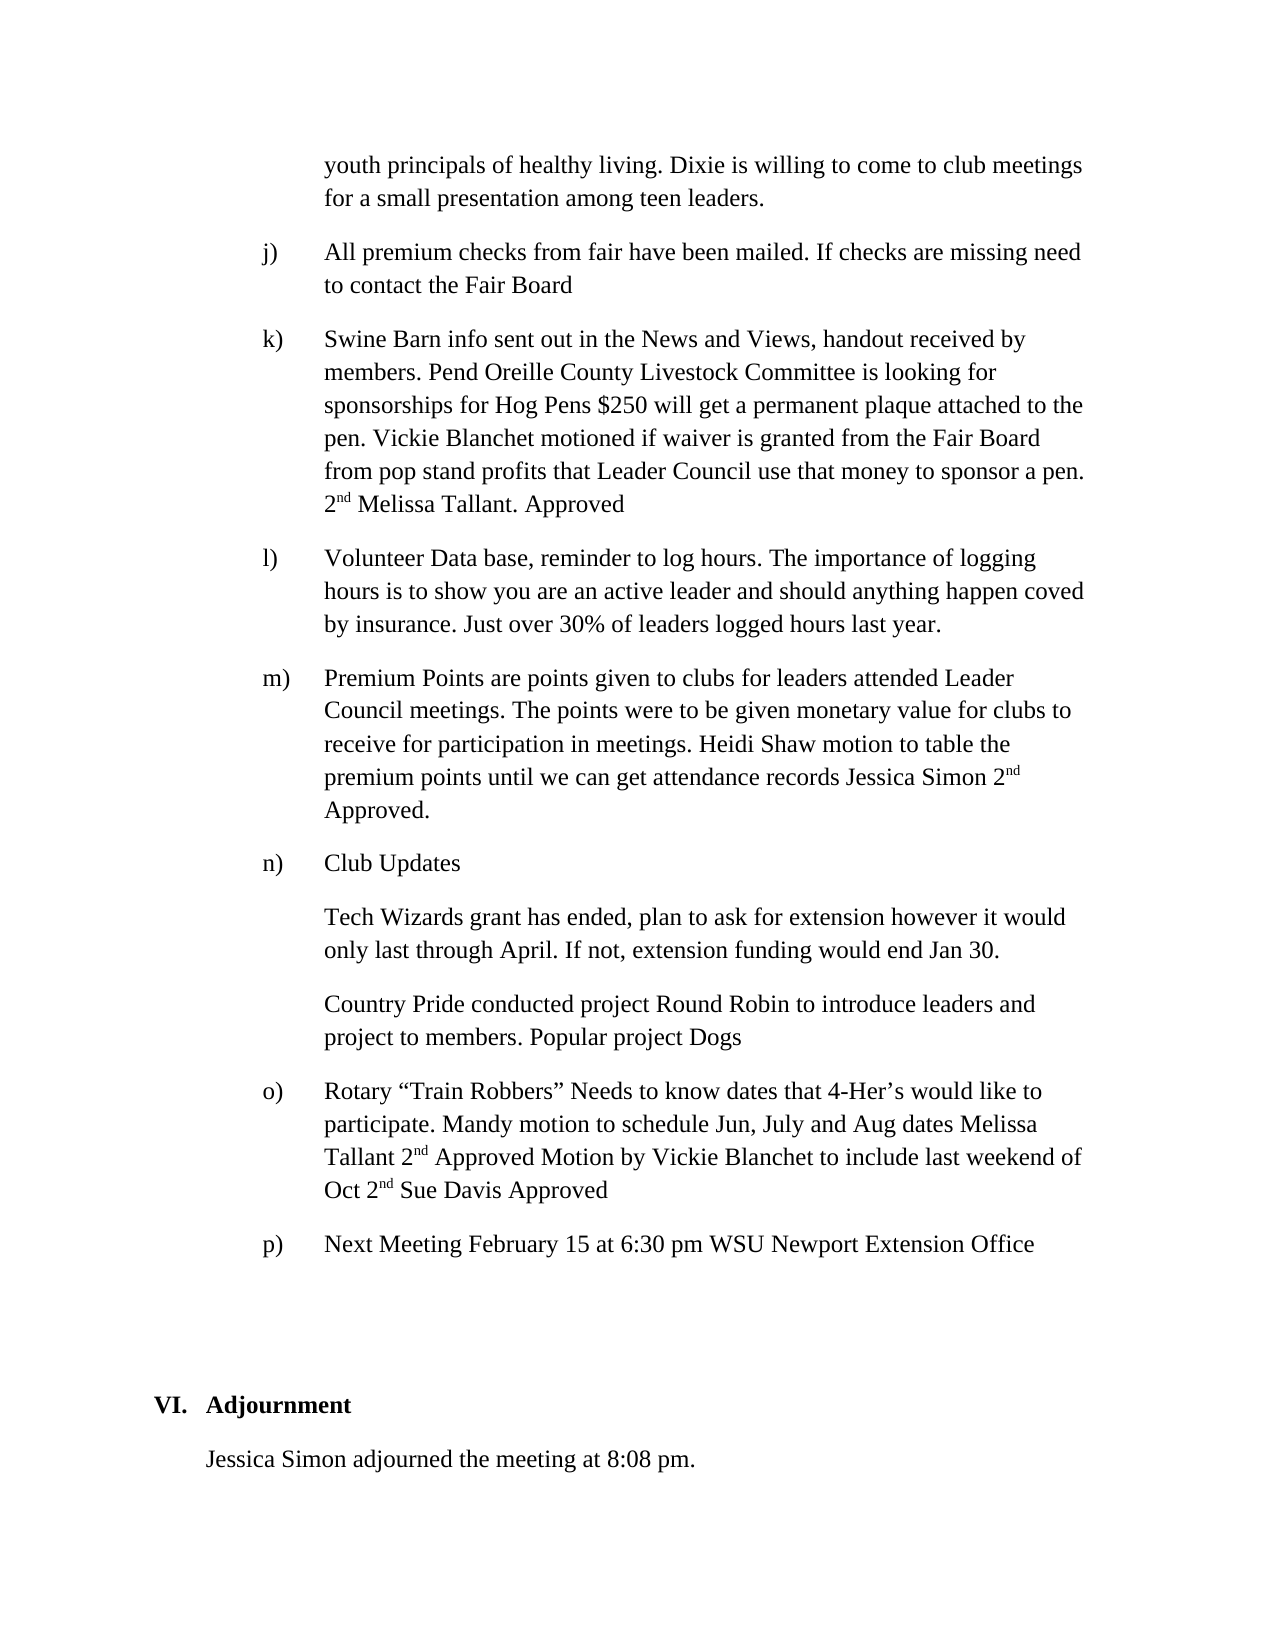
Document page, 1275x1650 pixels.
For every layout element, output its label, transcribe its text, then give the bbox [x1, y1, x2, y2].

list Country Pride conducted project Round Robin to introduce leaders and project to members. Popular project Dogs [324, 989, 1087, 1051]
list Rotary “Train Robbers” Needs to know dates that 4-Her’s would like to participate. Mandy motion to schedule Jun, July and Aug dates Melissa Tallant 2nd Approved Motion by Vickie Blanchet to include last weekend of Oct 2nd Sue Davis Approved [262, 1076, 1087, 1204]
list All premium checks from fair have been mailed. If checks are missing need to contact the Fair Board [262, 237, 1087, 299]
text 8:08 pm. [206, 1444, 1087, 1473]
list Tech Wizards grant has ended, plan to ask for extension however it would only last through April. If not, extension funding would end Jan 30. [324, 902, 1087, 964]
list Next Meeting February 15 at 6:30 pm WSU Newport Extension Office [262, 1229, 1087, 1258]
list Club Updates [262, 848, 1087, 877]
list Swine Barn info sent out in the News and Views, handout received by members. Pend Oreille County Livestock Committee is looking for sponsorships for Hog Pens $250 will get a permanent plaque attached to the pen. Vickie Blanchet motioned if waiver is granted from the Fair Board from pop stand profits that Leader Council use that money to sponsor a pen. 2nd Melissa Tallant. Approved [262, 324, 1087, 518]
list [262, 150, 1087, 212]
list Volunteer Data base, reminder to log hours. The importance of logging hours is to show you are an active leader and should anything happen coved by insurance. Just over 30% of leaders logged hours last year. [262, 543, 1087, 637]
list Premium Points are points given to clubs for leaders attended Leader Council meetings. The points were to be given monetary value for clubs to receive for participation in meetings. Heidi Shaw motion to table the premium points until we can get attendance records Jessica Simon 2nd Approved. [262, 663, 1087, 823]
